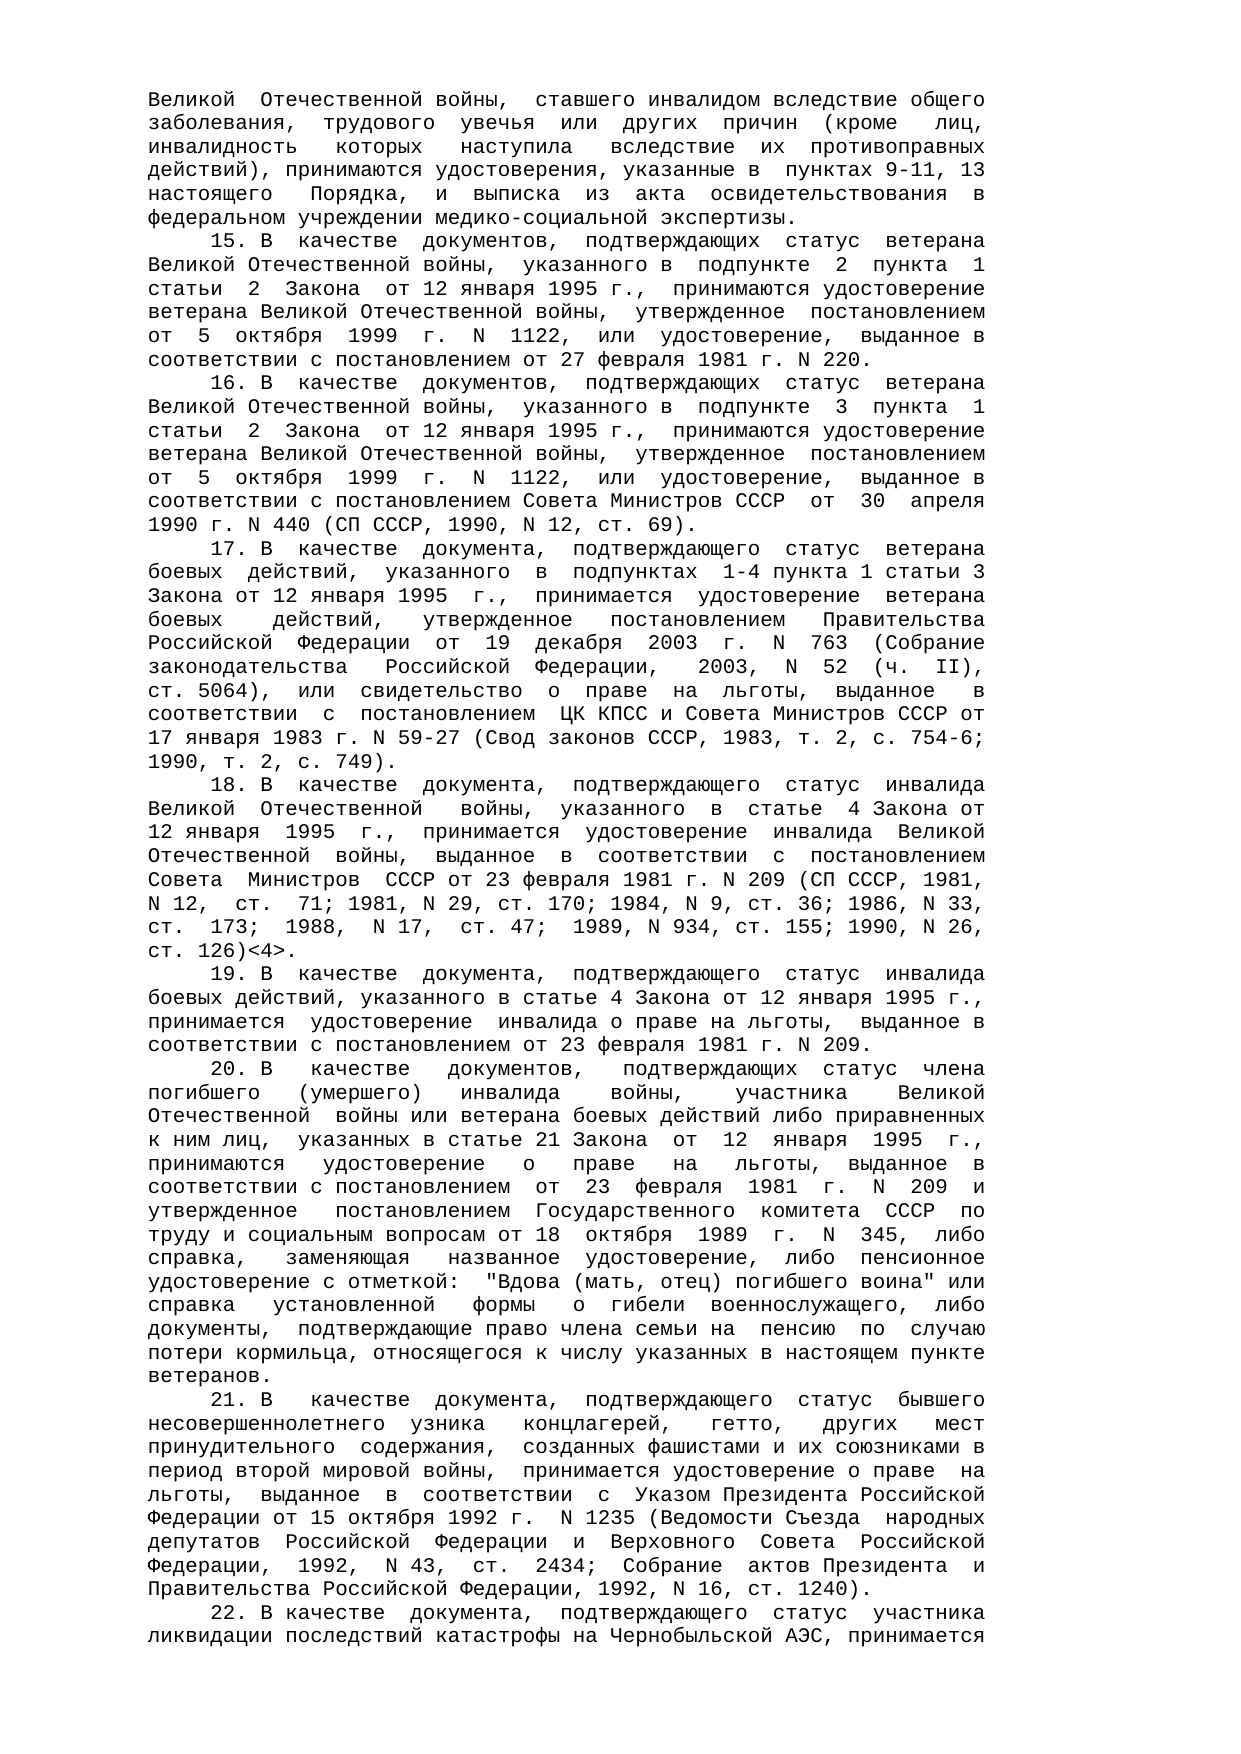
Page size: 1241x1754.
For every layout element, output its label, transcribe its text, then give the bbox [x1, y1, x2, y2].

text Великой Отечественной войны, ставшего инвалидом вследствие общего [148, 88, 1152, 112]
text 12 января 1995 г., принимается удостоверение инвалида Великой [148, 822, 1152, 845]
text соответствии с постановлением ЦК КПСС и Совета Министров СССР от [148, 703, 1152, 727]
text соответствии с постановлением от 23 февраля 1981 г. N 209. [148, 1034, 1152, 1058]
text статьи 2 Закона от 12 января 1995 г., принимаются удостоверение [148, 419, 1152, 443]
text от 5 октября 1999 г. N 1122, или удостоверение, выданное в [148, 325, 1152, 349]
text от 5 октября 1999 г. N 1122, или удостоверение, выданное в [148, 467, 1152, 491]
text принимаются удостоверение о праве на льготы, выданное в [148, 1153, 1152, 1176]
text 16. В качестве документов, подтверждающих статус ветерана [148, 372, 1152, 396]
text 15. В качестве документов, подтверждающих статус ветерана [148, 230, 1152, 254]
text соответствии с постановлением от 23 февраля 1981 г. N 209 и [148, 1176, 1152, 1200]
text федеральном учреждении медико-социальной экспертизы. [148, 207, 1152, 230]
text действий), принимаются удостоверения, указанные в пунктах 9-11, 13 [148, 159, 1152, 183]
text N 12, ст. 71; 1981, N 29, ст. 170; 1984, N 9, ст. 36; 1986, N 33, [148, 892, 1152, 916]
text 1990 г. N 440 (СП СССР, 1990, N 12, ст. 69). [148, 514, 1152, 538]
text настоящего Порядка, и выписка из акта освидетельствования в [148, 183, 1152, 207]
text Закона от 12 января 1995 г., принимается удостоверение ветерана [148, 585, 1152, 609]
text депутатов Российской Федерации и Верховного Совета Российской [148, 1531, 1152, 1554]
text несовершеннолетнего узника концлагерей, гетто, других мест [148, 1413, 1152, 1436]
text ст. 126)<4>. [148, 940, 1152, 963]
text утвержденное постановлением Государственного комитета СССР по [148, 1200, 1152, 1223]
text Отечественной войны или ветерана боевых действий либо приравненных [148, 1105, 1152, 1129]
text 22. В качестве документа, подтверждающего статус участника [148, 1602, 1152, 1626]
text ликвидации последствий катастрофы на Чернобыльской АЭС, принимается [148, 1626, 1152, 1649]
text ветерана Великой Отечественной войны, утвержденное постановлением [148, 301, 1152, 325]
text боевых действий, указанного в подпунктах 1-4 пункта 1 статьи 3 [148, 561, 1152, 585]
text период второй мировой войны, принимается удостоверение о праве на [148, 1460, 1152, 1484]
text Великой Отечественной войны, указанного в статье 4 Закона от [148, 798, 1152, 822]
text Великой Отечественной войны, указанного в подпункте 2 пункта 1 [148, 254, 1152, 278]
text соответствии с постановлением Совета Министров СССР от 30 апреля [148, 491, 1152, 514]
text справка, заменяющая названное удостоверение, либо пенсионное [148, 1247, 1152, 1271]
text погибшего (умершего) инвалида войны, участника Великой [148, 1082, 1152, 1105]
text Великой Отечественной войны, указанного в подпункте 3 пункта 1 [148, 396, 1152, 419]
text труду и социальным вопросам от 18 октября 1989 г. N 345, либо [148, 1223, 1152, 1247]
text Российской Федерации от 19 декабря 2003 г. N 763 (Собрание [148, 632, 1152, 656]
text 19. В качестве документа, подтверждающего статус инвалида [148, 963, 1152, 987]
text Федерации, 1992, N 43, ст. 2434; Собрание актов Президента и [148, 1554, 1152, 1578]
text 18. В качестве документа, подтверждающего статус инвалида [148, 774, 1152, 798]
text принудительного содержания, созданных фашистами и их союзниками в [148, 1436, 1152, 1460]
text документы, подтверждающие право члена семьи на пенсию по случаю [148, 1318, 1152, 1342]
text потери кормильца, относящегося к числу указанных в настоящем пункте [148, 1342, 1152, 1365]
text 20. В качестве документов, подтверждающих статус члена [148, 1058, 1152, 1082]
text льготы, выданное в соответствии с Указом Президента Российской [148, 1484, 1152, 1507]
text боевых действий, утвержденное постановлением Правительства [148, 609, 1152, 632]
text инвалидность которых наступила вследствие их противоправных [148, 136, 1152, 159]
text 17. В качестве документа, подтверждающего статус ветерана [148, 538, 1152, 561]
text 21. В качестве документа, подтверждающего статус бывшего [148, 1389, 1152, 1413]
text статьи 2 Закона от 12 января 1995 г., принимаются удостоверение [148, 278, 1152, 301]
text ветерана Великой Отечественной войны, утвержденное постановлением [148, 443, 1152, 467]
text удостоверение с отметкой: "Вдова (мать, отец) погибшего воина" или [148, 1271, 1152, 1294]
text к ним лиц, указанных в статье 21 Закона от 12 января 1995 г., [148, 1129, 1152, 1153]
text заболевания, трудового увечья или других причин (кроме лиц, [148, 112, 1152, 136]
text Совета Министров СССР от 23 февраля 1981 г. N 209 (СП СССР, 1981, [148, 869, 1152, 892]
text 1990, т. 2, с. 749). [148, 751, 1152, 774]
text ветеранов. [148, 1365, 1152, 1389]
text 17 января 1983 г. N 59-27 (Свод законов СССР, 1983, т. 2, с. 754-6; [148, 727, 1152, 751]
text Отечественной войны, выданное в соответствии с постановлением [148, 845, 1152, 869]
text справка установленной формы о гибели военнослужащего, либо [148, 1294, 1152, 1318]
text ст. 5064), или свидетельство о праве на льготы, выданное в [148, 680, 1152, 703]
text принимается удостоверение инвалида о праве на льготы, выданное в [148, 1011, 1152, 1034]
text Федерации от 15 октября 1992 г. N 1235 (Ведомости Съезда народных [148, 1507, 1152, 1531]
text боевых действий, указанного в статье 4 Закона от 12 января 1995 г., [148, 987, 1152, 1011]
text законодательства Российской Федерации, 2003, N 52 (ч. II), [148, 656, 1152, 680]
text соответствии с постановлением от 27 февраля 1981 г. N 220. [148, 349, 1152, 372]
text Правительства Российской Федерации, 1992, N 16, ст. 1240). [148, 1578, 1152, 1602]
text ст. 173; 1988, N 17, ст. 47; 1989, N 934, ст. 155; 1990, N 26, [148, 916, 1152, 940]
